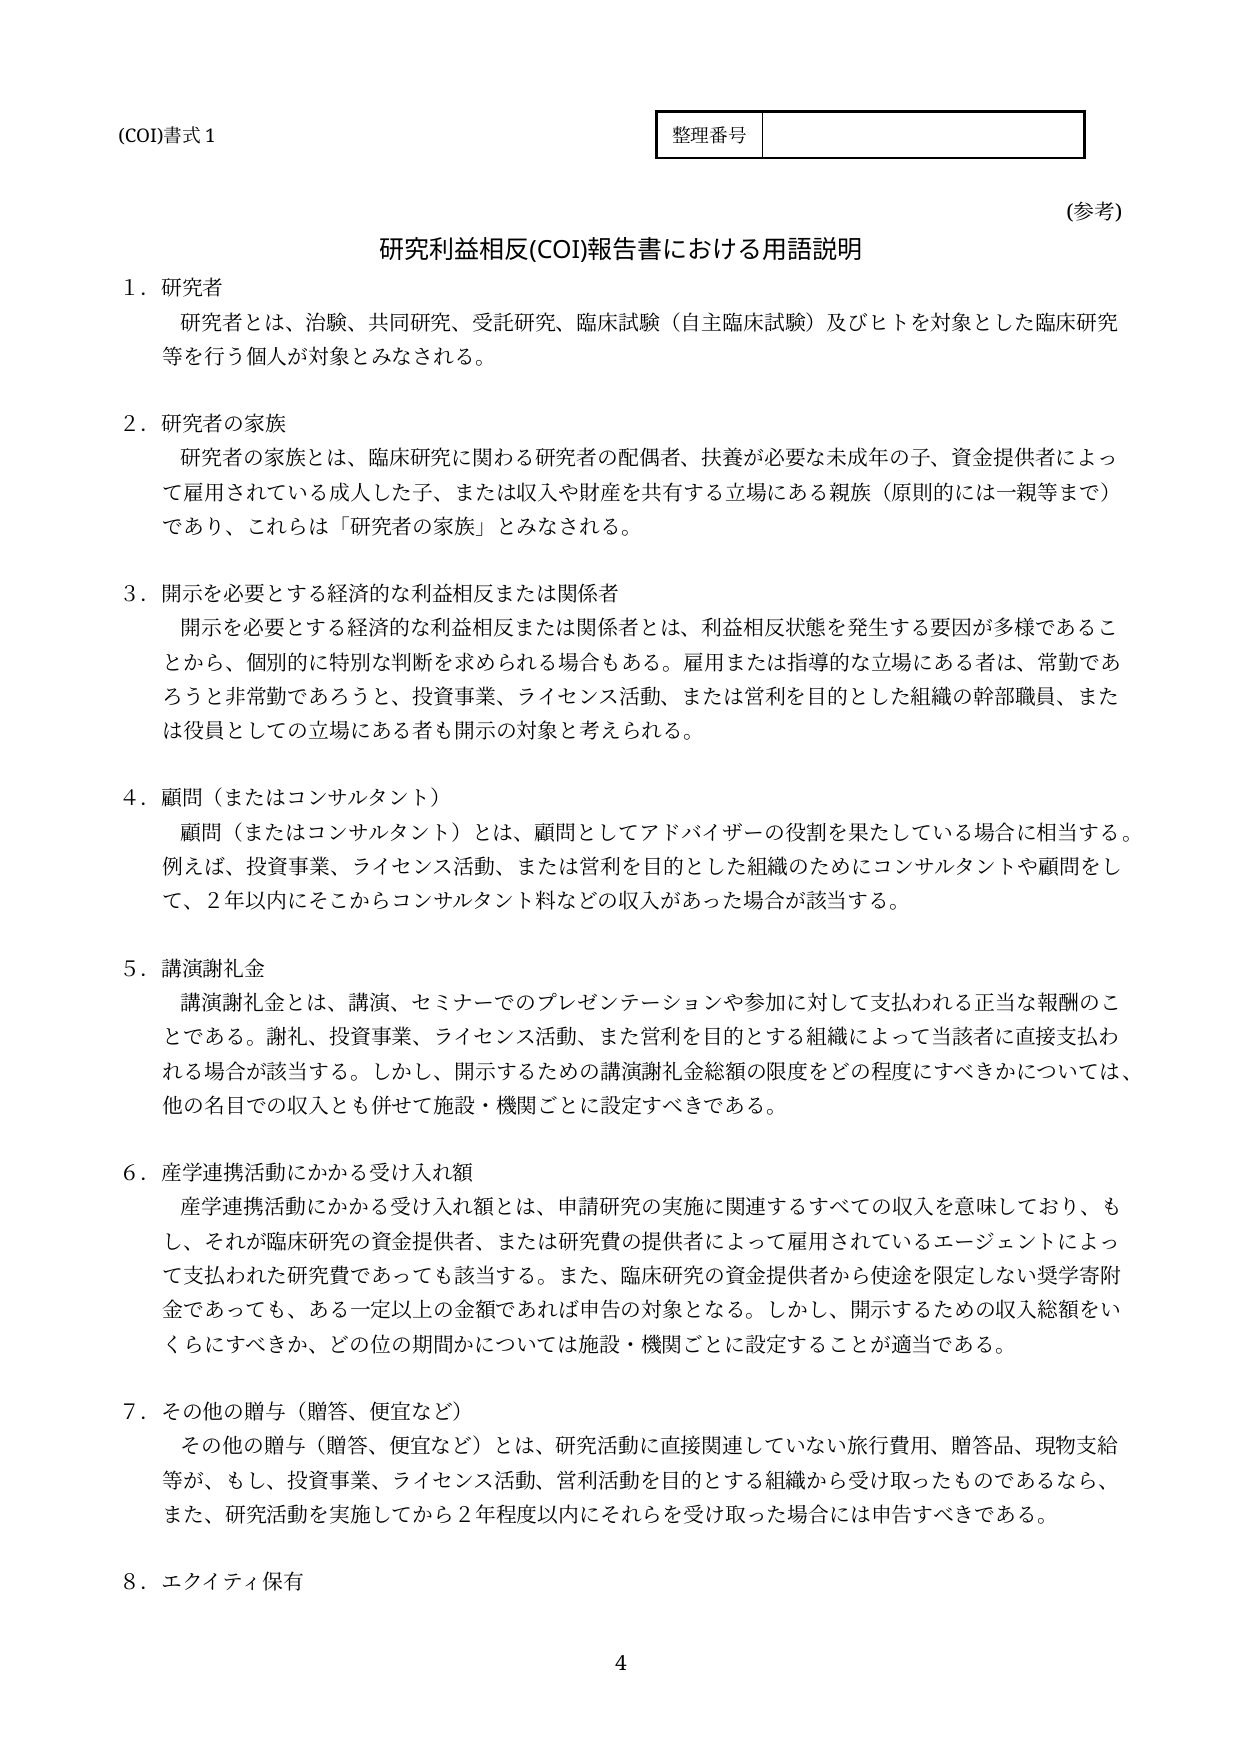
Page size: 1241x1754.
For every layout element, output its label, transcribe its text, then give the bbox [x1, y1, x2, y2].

text (参考) [118, 195, 1122, 225]
text 研究利益相反(COI)報告書における用語説明 [118, 230, 1122, 266]
text ７．その他の贈与（贈答、便宜など） [118, 1395, 1122, 1425]
text 講演謝礼金とは、講演、セミナーでのプレゼンテーションや参加に対して支払われる正当な報酬のことである。謝礼、投資事業、ライセンス活動、また営利を目的とする組織によって当該者に直接支払われる場合が該当する。しかし、開示するための講演謝礼金総額の限度をどの程度にすべきかについては、他の名目での収入とも併せて施設・機関ごとに設定すべきである。 [162, 986, 1122, 1119]
text ６．産学連携活動にかかる受け入れ額 [118, 1156, 1122, 1186]
text 研究者とは、治験、共同研究、受託研究、臨床試験（自主臨床試験）及びヒトを対象とした臨床研究等を行う個人が対象とみなされる。 [162, 306, 1122, 370]
text 顧問（またはコンサルタント）とは、顧問としてアドバイザーの役割を果たしている場合に相当する。例えば、投資事業、ライセンス活動、または営利を目的とした組織のためにコンサルタントや顧問をして、２年以内にそこからコンサルタント料などの収入があった場合が該当する。 [162, 816, 1122, 915]
text 研究者の家族とは、臨床研究に関わる研究者の配偶者、扶養が必要な未成年の子、資金提供者によって雇用されている成人した子、または収入や財産を共有する立場にある親族（原則的には一親等まで）であり、これらは「研究者の家族」とみなされる。 [162, 442, 1122, 540]
text ５．講演謝礼金 [118, 952, 1122, 982]
text ４．顧問（またはコンサルタント） [118, 782, 1122, 812]
text 開示を必要とする経済的な利益相反または関係者とは、利益相反状態を発生する要因が多様であることから、個別的に特別な判断を求められる場合もある。雇用または指導的な立場にある者は、常勤であろうと非常勤であろうと、投資事業、ライセンス活動、または営利を目的とした組織の幹部職員、または役員としての立場にある者も開示の対象と考えられる。 [162, 612, 1122, 745]
text ３．開示を必要とする経済的な利益相反または関係者 [118, 577, 1122, 607]
text その他の贈与（贈答、便宜など）とは、研究活動に直接関連していない旅行費用、贈答品、現物支給等が、もし、投資事業、ライセンス活動、営利活動を目的とする組織から受け取ったものであるなら、また、研究活動を実施してから２年程度以内にそれらを受け取った場合には申告すべきである。 [162, 1430, 1122, 1528]
text 産学連携活動にかかる受け入れ額とは、申請研究の実施に関連するすべての収入を意味しており、もし、それが臨床研究の資金提供者、または研究費の提供者によって雇用されているエージェントによって支払われた研究費であっても該当する。また、臨床研究の資金提供者から使途を限定しない奨学寄附金であっても、ある一定以上の金額であれば申告の対象となる。しかし、開示するための収入総額をいくらにすべきか、どの位の期間かについては施設・機関ごとに設定することが適当である。 [162, 1191, 1122, 1358]
text ２．研究者の家族 [118, 407, 1122, 437]
text １．研究者 [118, 272, 1122, 301]
text ８．エクイティ保有 [118, 1565, 1122, 1595]
